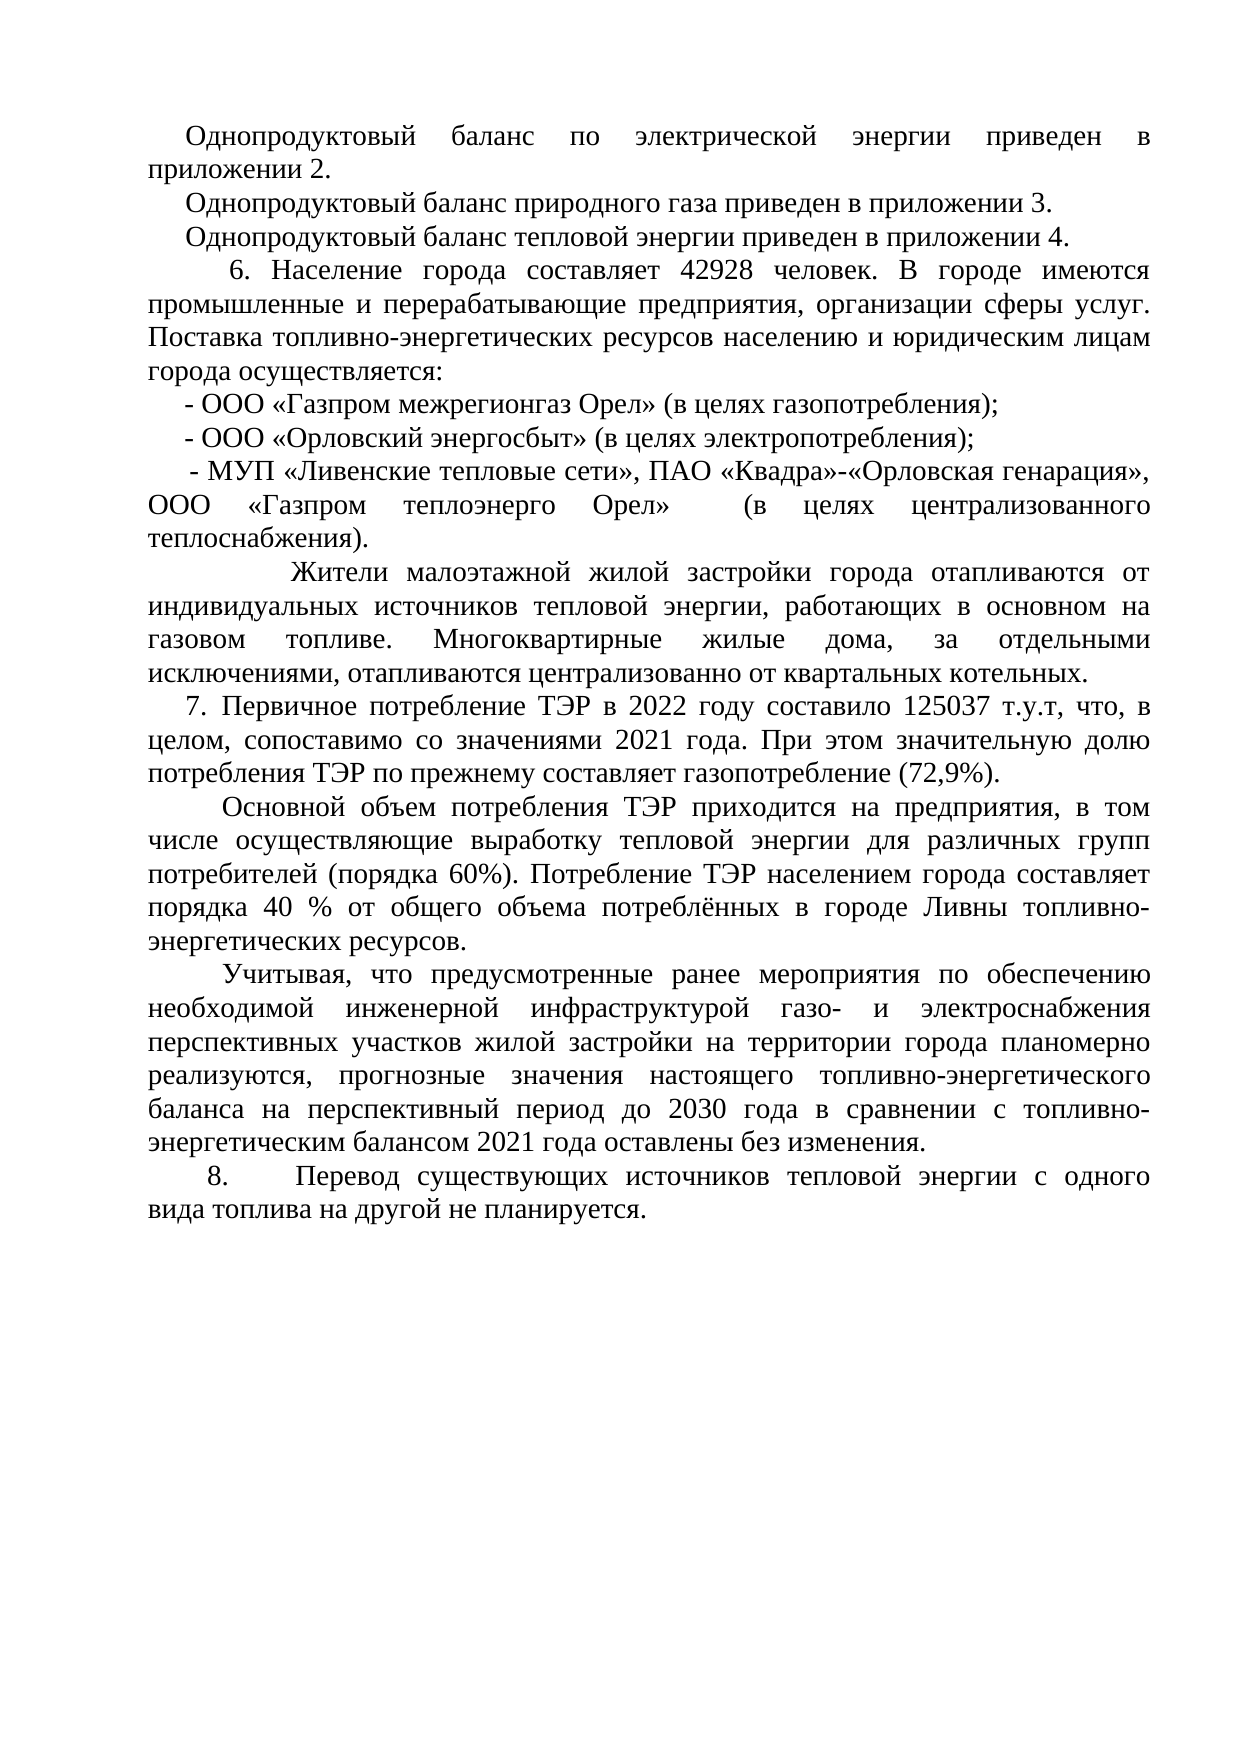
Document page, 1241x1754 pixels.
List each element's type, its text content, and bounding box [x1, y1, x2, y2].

text 6. Население города составляет 42928 человек. В городе имеются промышленные и перерабатывающие предприятия, организации сферы услуг. Поставка топливно-энергетических ресурсов населению и юридическим лицам города осуществляется: [148, 252, 1152, 386]
text Однопродуктовый баланс по электрической энергии приведен в приложении 2. [148, 118, 1152, 185]
text - МУП «Ливенские тепловые сети», ПАО «Квадра»-«Орловская генарация», ООО «Газпром теплоэнерго Орел» (в целях централизованного теплоснабжения). [148, 453, 1152, 554]
text - ООО «Газпром межрегионгаз Орел» (в целях газопотребления); [148, 386, 1152, 420]
text Однопродуктовый баланс природного газа приведен в приложении 3. [148, 185, 1152, 219]
text Жители малоэтажной жилой застройки города отапливаются от индивидуальных источников тепловой энергии, работающих в основном на газовом топливе. Многоквартирные жилые дома, за отдельными исключениями, отапливаются централизованно от квартальных котельных. [148, 554, 1152, 688]
text Однопродуктовый баланс тепловой энергии приведен в приложении 4. [148, 219, 1152, 252]
text Учитывая, что предусмотренные ранее мероприятия по обеспечению необходимой инженерной инфраструктурой газо- и электроснабжения перспективных участков жилой застройки на территории города планомерно реализуются, прогнозные значения настоящего топливно-энергетического баланса на перспективный период до 2030 года в сравнении с топливно-энергетическим балансом 2021 года оставлены без изменения. [148, 957, 1152, 1158]
list Перевод существующих источников тепловой энергии с одного вида топлива на другой не планируется. [148, 1158, 1152, 1225]
list Первичное потребление ТЭР в 2022 году составило 125037 т.у.т, что, в целом, сопоставимо со значениями 2021 года. При этом значительную долю потребления ТЭР по прежнему составляет газопотребление (72,9%). [148, 688, 1152, 789]
text Основной объем потребления ТЭР приходится на предприятия, в том числе осуществляющие выработку тепловой энергии для различных групп потребителей (порядка 60%). Потребление ТЭР населением города составляет порядка 40 % от общего объема потреблённых в городе Ливны топливно-энергетических ресурсов. [148, 789, 1152, 957]
text - ООО «Орловский энергосбыт» (в целях электропотребления); [148, 420, 1152, 453]
